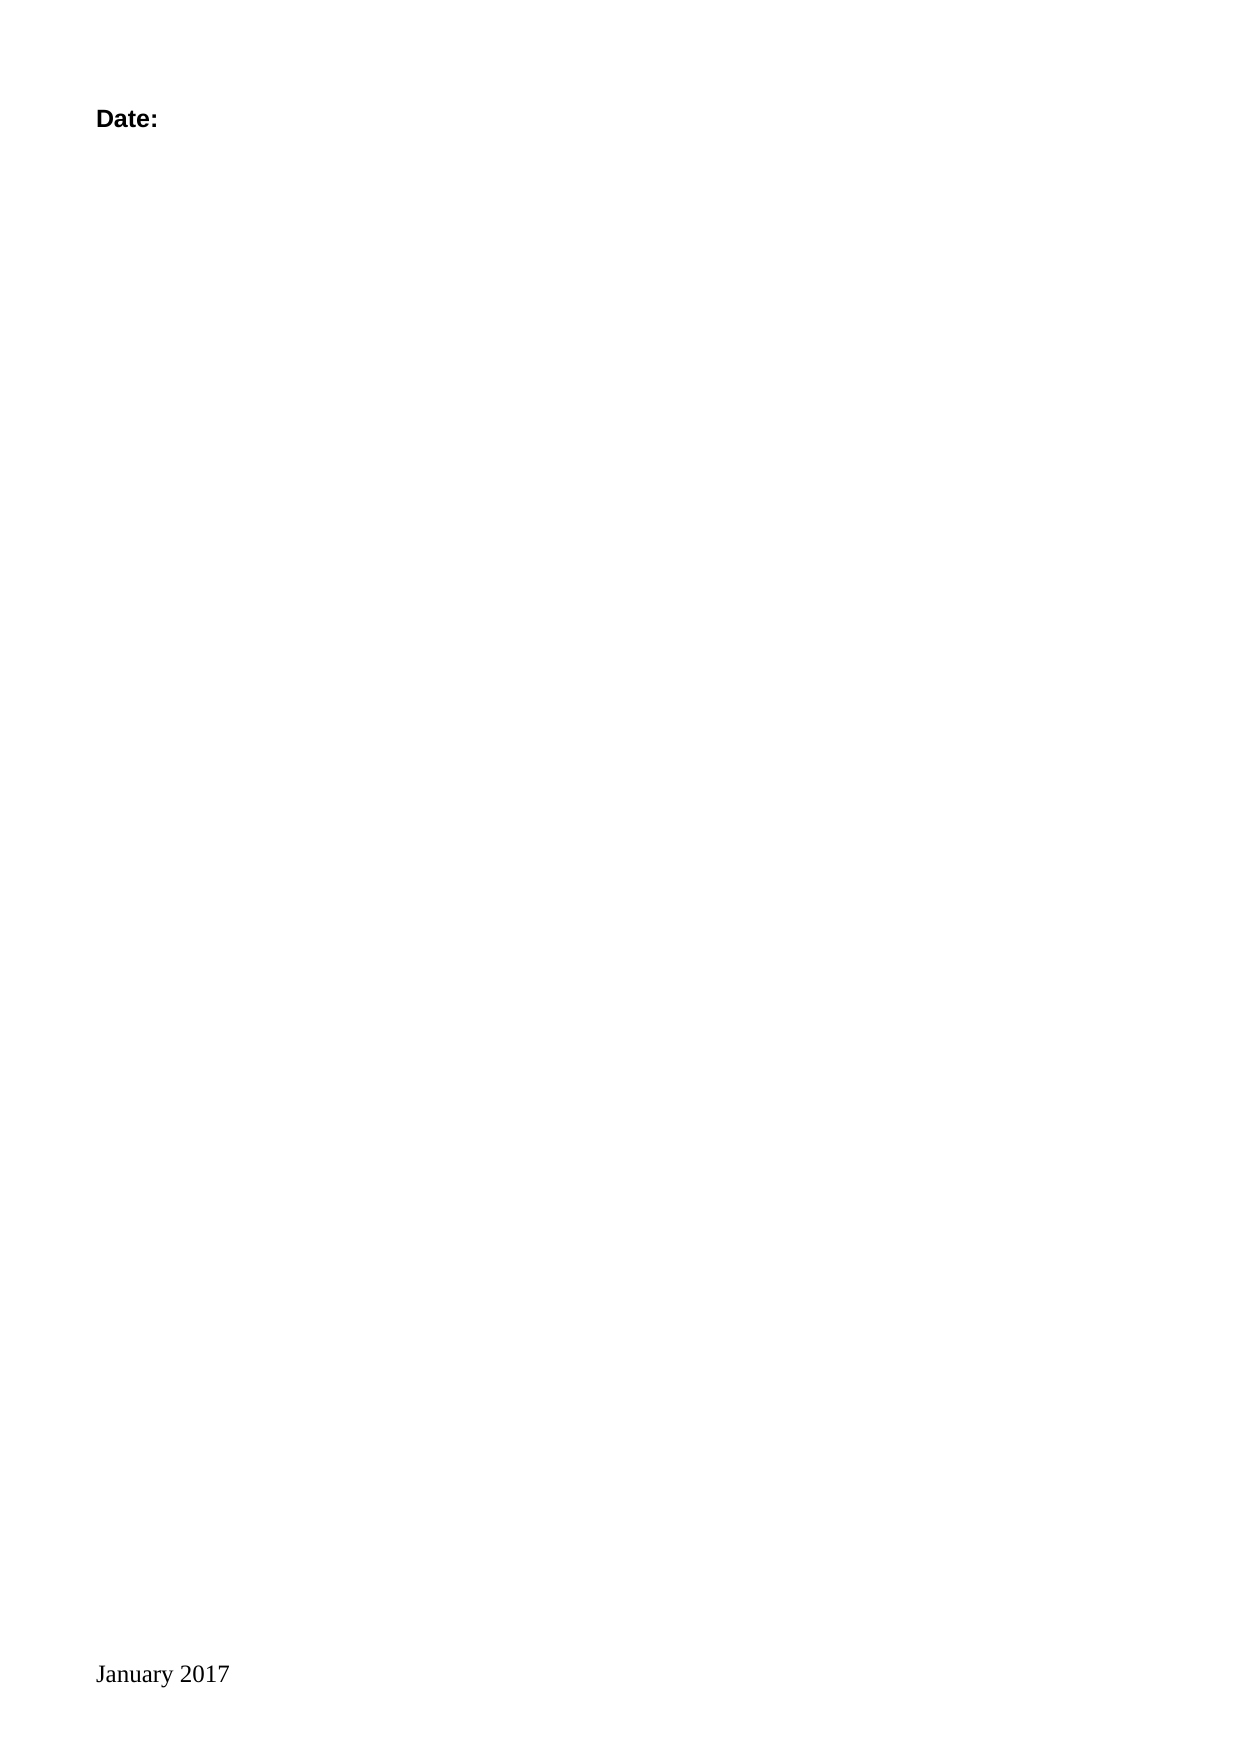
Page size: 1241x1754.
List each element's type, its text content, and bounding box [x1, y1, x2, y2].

text Date: [96, 104, 1078, 132]
